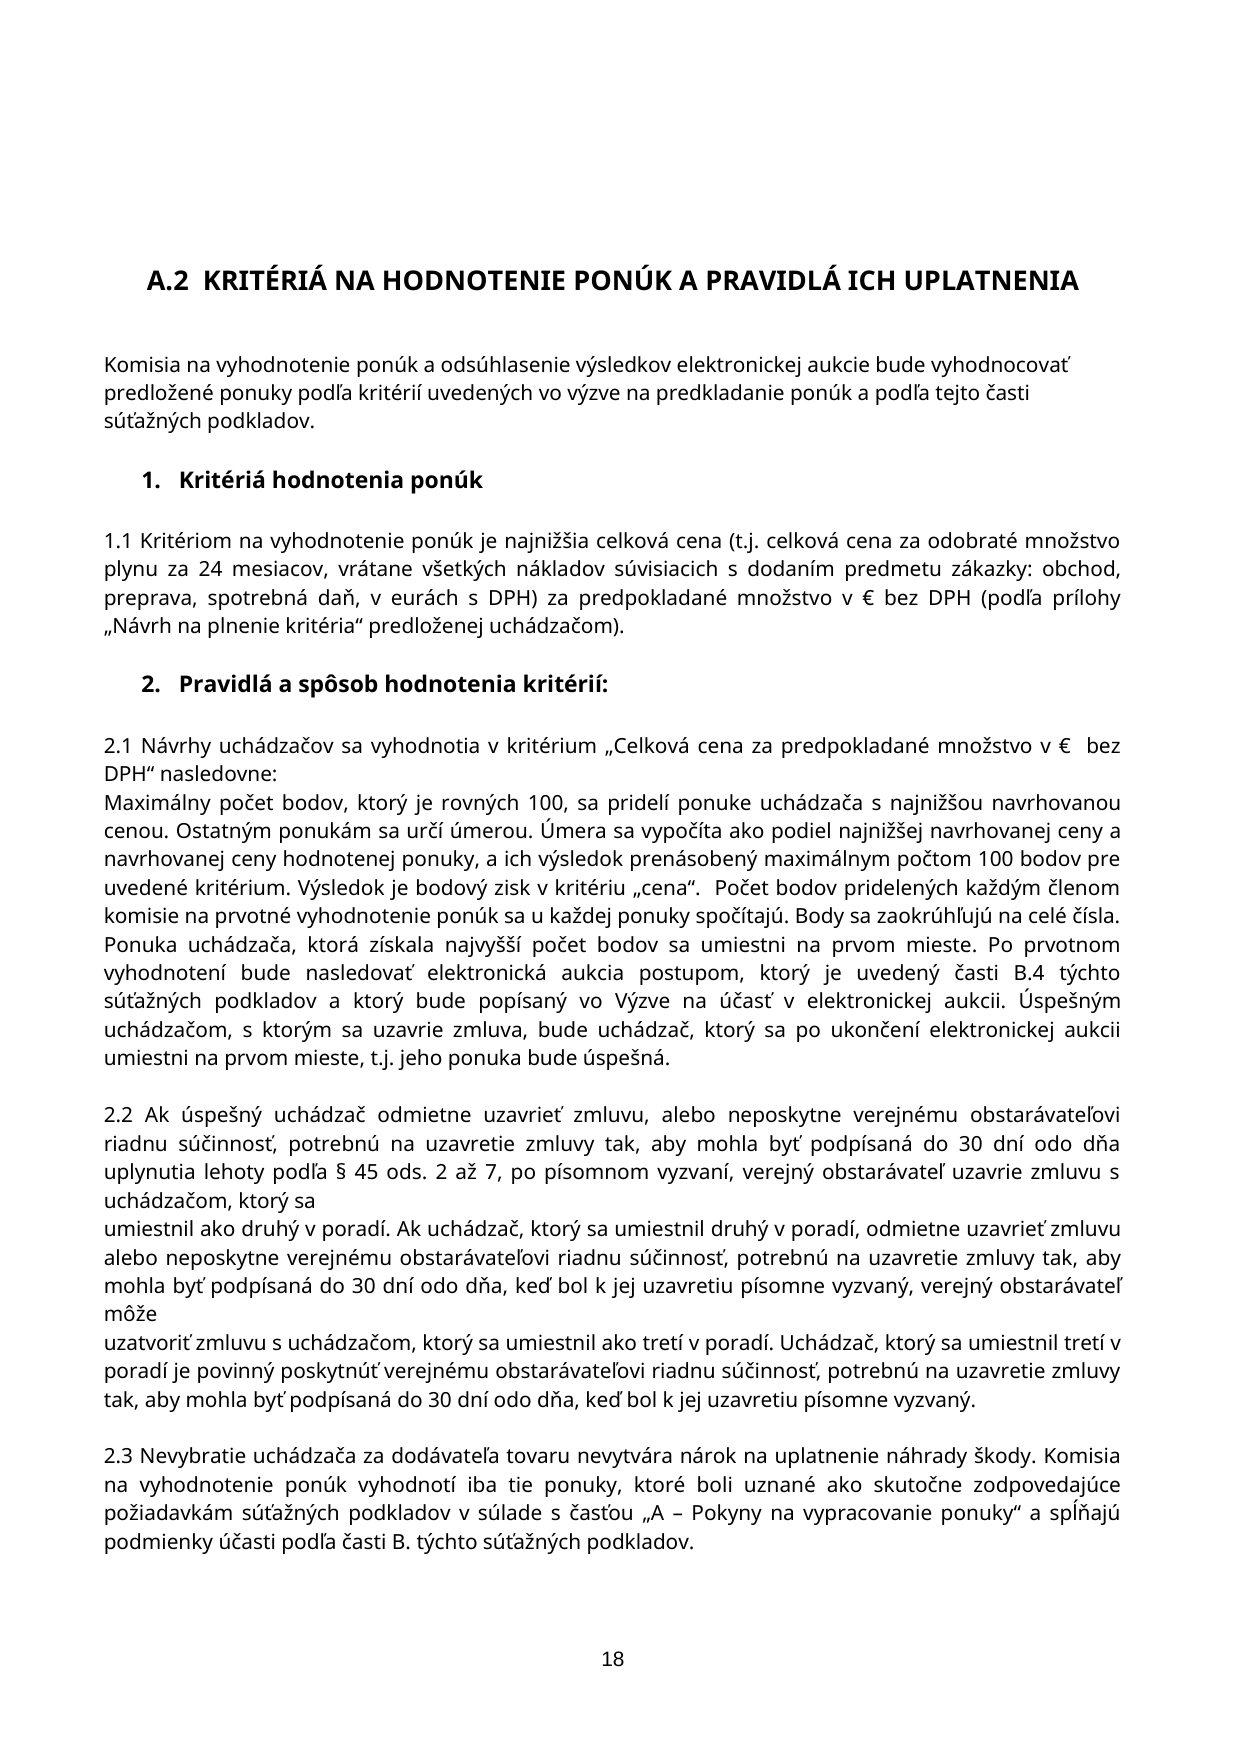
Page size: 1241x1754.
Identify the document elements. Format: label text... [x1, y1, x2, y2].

list Kritériá hodnotenia ponúk [141, 463, 1122, 495]
list Pravidlá a spôsob hodnotenia kritérií: [141, 668, 1122, 699]
text umiestnil ako druhý v poradí. Ak uchádzač, ktorý sa umiestnil druhý v poradí, odmietne uzavrieť zmluvu alebo neposkytne verejnému obstarávateľovi riadnu súčinnosť, potrebnú na uzavretie zmluvy tak, aby mohla byť podpísaná do 30 dní odo dňa, keď bol k jej uzavretiu písomne vyzvaný, verejný obstarávateľ môže [103, 1214, 1122, 1328]
text Komisia na vyhodnotenie ponúk a odsúhlasenie výsledkov elektronickej aukcie bude vyhodnocovať predložené ponuky podľa kritérií uvedených vo výzve na predkladanie ponúk a podľa tejto časti súťažných podkladov. [103, 350, 1122, 435]
text 2.1 Návrhy uchádzačov sa vyhodnotia v kritérium „Celková cena za predpokladané množstvo v € bez DPH“ nasledovne: [103, 731, 1122, 788]
text 2.2 Ak úspešný uchádzač odmietne uzavrieť zmluvu, alebo neposkytne verejnému obstarávateľovi riadnu súčinnosť, potrebnú na uzavretie zmluvy tak, aby mohla byť podpísaná do 30 dní odo dňa uplynutia lehoty podľa § 45 ods. 2 až 7, po písomnom vyzvaní, verejný obstarávateľ uzavrie zmluvu s uchádzačom, ktorý sa [103, 1100, 1122, 1214]
text 2.3 Nevybratie uchádzača za dodávateľa tovaru nevytvára nárok na uplatnenie náhrady škody. Komisia na vyhodnotenie ponúk vyhodnotí iba tie ponuky, ktoré boli uznané ako skutočne zodpovedajúce požiadavkám súťažných podkladov v súlade s časťou „A – Pokyny na vypracovanie ponuky“ a spĺňajú podmienky účasti podľa časti B. týchto súťažných podkladov. [103, 1442, 1122, 1555]
text uzatvoriť zmluvu s uchádzačom, ktorý sa umiestnil ako tretí v poradí. Uchádzač, ktorý sa umiestnil tretí v poradí je povinný poskytnúť verejnému obstarávateľovi riadnu súčinnosť, potrebnú na uzavretie zmluvy tak, aby mohla byť podpísaná do 30 dní odo dňa, keď bol k jej uzavretiu písomne vyzvaný. [103, 1328, 1122, 1413]
text Maximálny počet bodov, ktorý je rovných 100, sa pridelí ponuke uchádzača s najnižšou navrhovanou cenou. Ostatným ponukám sa určí úmerou. Úmera sa vypočíta ako podiel najnižšej navrhovanej ceny a navrhovanej ceny hodnotenej ponuky, a ich výsledok prenásobený maximálnym počtom 100 bodov pre uvedené kritérium. Výsledok je bodový zisk v kritériu „cena“. Počet bodov pridelených každým členom komisie na prvotné vyhodnotenie ponúk sa u každej ponuky spočítajú. Body sa zaokrúhľujú na celé čísla. Ponuka uchádzača, ktorá získala najvyšší počet bodov sa umiestni na prvom mieste. Po prvotnom vyhodnotení bude nasledovať elektronická aukcia postupom, ktorý je uvedený časti B.4 týchto súťažných podkladov a ktorý bude popísaný vo Výzve na účasť v elektronickej aukcii. Úspešným uchádzačom, s ktorým sa uzavrie zmluva, bude uchádzač, ktorý sa po ukončení elektronickej aukcii umiestni na prvom mieste, t.j. jeho ponuka bude úspešná. [103, 788, 1122, 1072]
text 1.1 Kritériom na vyhodnotenie ponúk je najnižšia celková cena (t.j. celková cena za odobraté množstvo plynu za 24 mesiacov, vrátane všetkých nákladov súvisiacich s dodaním predmetu zákazky: obchod, preprava, spotrebná daň, v eurách s DPH) za predpokladané množstvo v € bez DPH (podľa prílohy „Návrh na plnenie kritéria“ predloženej uchádzačom). [103, 526, 1122, 640]
text A.2 KRITÉRIÁ NA HODNOTENIE PONÚK A PRAVIDLÁ ICH UPLATNENIA [103, 262, 1122, 299]
